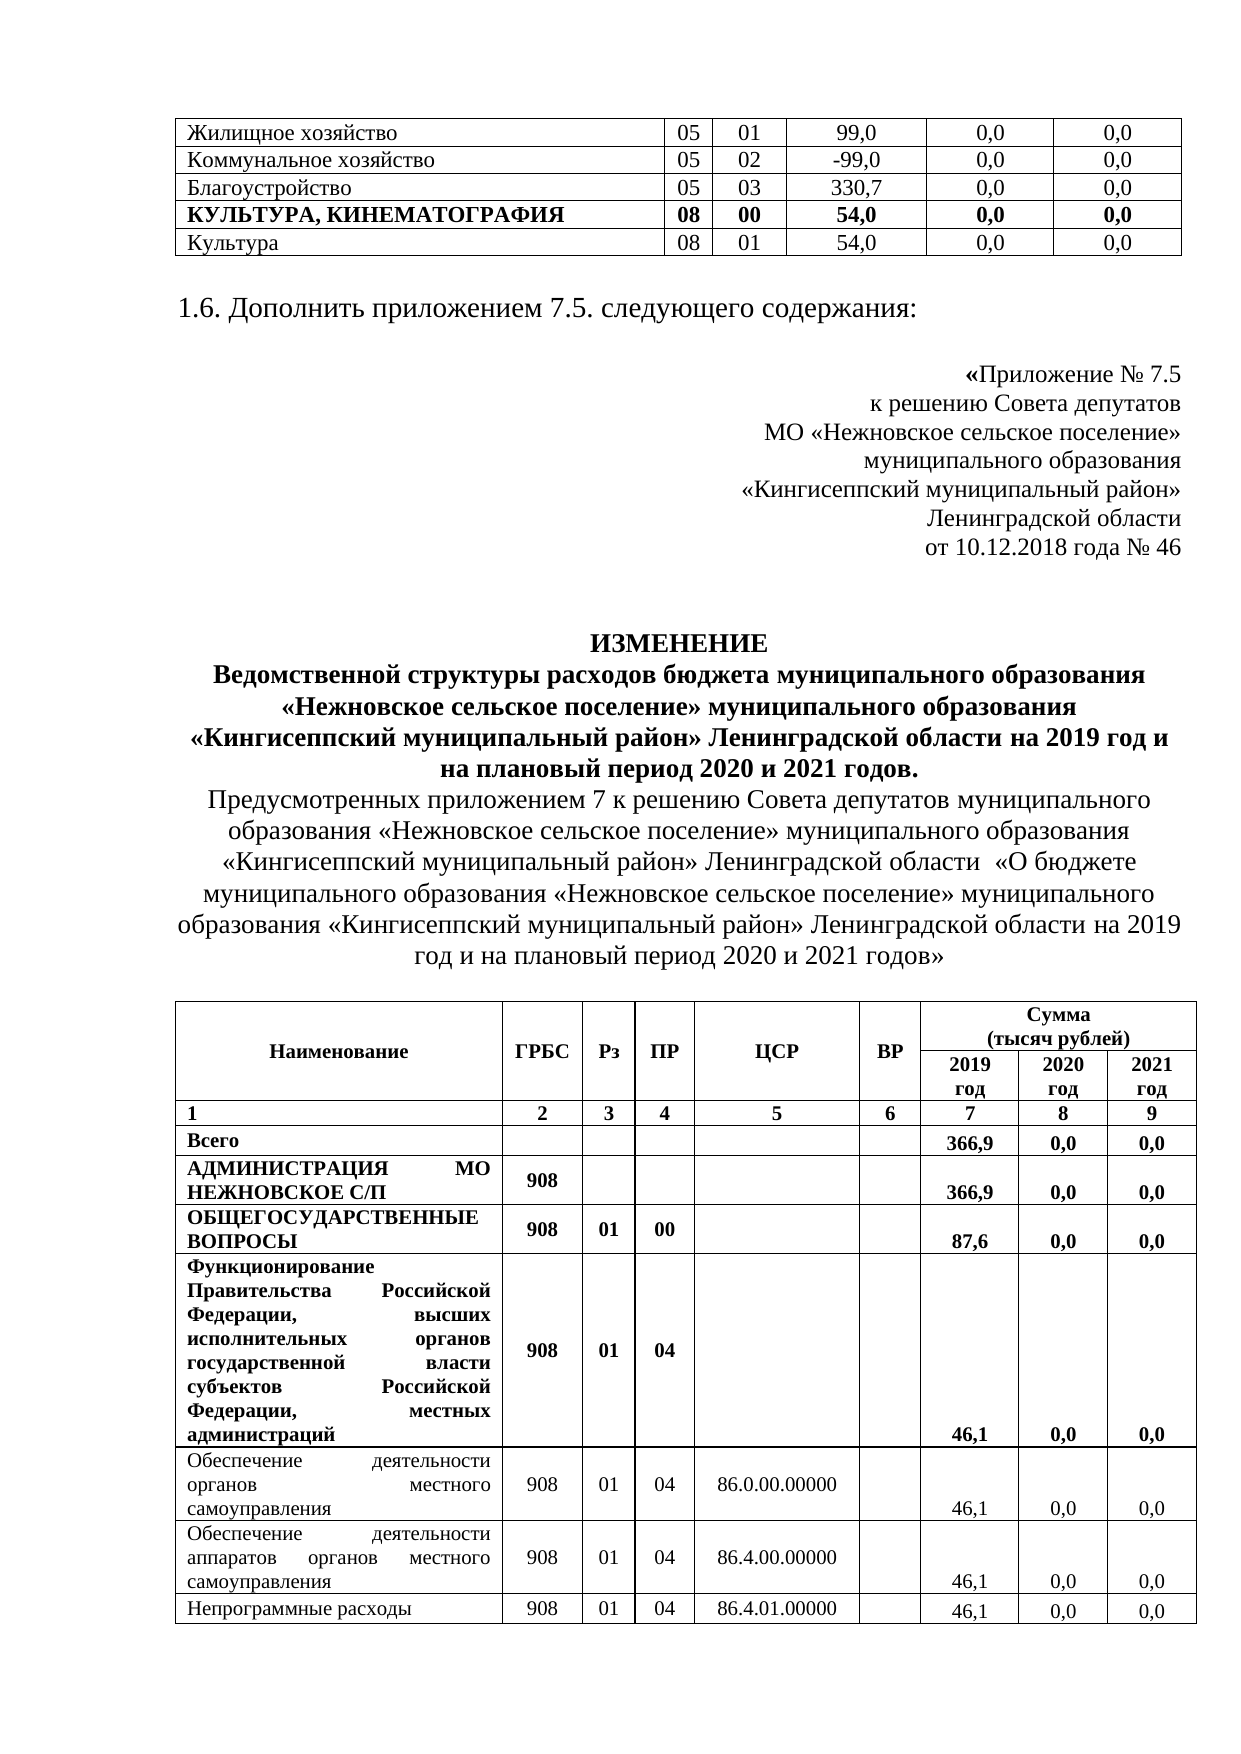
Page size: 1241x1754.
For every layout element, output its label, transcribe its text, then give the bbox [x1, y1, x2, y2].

table_cell 01 [713, 119, 786, 146]
table_cell КУЛЬТУРА, КИНЕМАТОГРАФИЯ [176, 201, 664, 228]
table_cell 04 [636, 1448, 694, 1520]
table_cell 9 [1108, 1101, 1196, 1125]
table_cell 2 [503, 1101, 582, 1125]
table_cell [636, 1126, 694, 1154]
table_cell 87,6 [921, 1205, 1018, 1253]
table_cell 908 [503, 1448, 582, 1520]
table_cell 908 [503, 1594, 582, 1623]
table_cell Жилищное хозяйство [176, 119, 664, 146]
table_cell [695, 1205, 859, 1253]
table_cell 05 [665, 174, 712, 200]
table_cell [583, 1156, 634, 1204]
table_cell 46,1 [921, 1594, 1018, 1623]
table_cell [860, 1205, 920, 1253]
table_header ЦСР [695, 1002, 859, 1099]
table_cell 0,0 [927, 119, 1053, 146]
table_cell 5 [695, 1101, 859, 1125]
table_header ПР [636, 1002, 694, 1099]
table_header Наименование [176, 1002, 502, 1099]
table_cell 7 [921, 1101, 1018, 1125]
table_cell 08 [665, 201, 712, 228]
table_cell Обеспечение деятельности аппаратов органов местного самоуправления [176, 1521, 502, 1593]
text «Приложение № 7.5 [177, 357, 1181, 388]
table_cell АДМИНИСТРАЦИЯ МО НЕЖНОВСКОЕ С/П [176, 1156, 502, 1204]
table_cell 99,0 [787, 119, 926, 146]
table_cell [860, 1156, 920, 1204]
table_cell 0,0 [1054, 147, 1181, 173]
text ИЗМЕНЕНИЕ [177, 627, 1181, 659]
table_cell [583, 1126, 634, 1154]
table_cell 0,0 [927, 147, 1053, 173]
table_cell 0,0 [1108, 1448, 1196, 1520]
table_cell [695, 1126, 859, 1154]
table_cell 01 [583, 1521, 634, 1593]
table_cell 0,0 [1019, 1126, 1107, 1154]
table_cell 366,9 [921, 1126, 1018, 1154]
table_cell [695, 1156, 859, 1204]
table_cell 0,0 [927, 229, 1053, 255]
table_cell [860, 1254, 920, 1446]
table_header Рз [583, 1002, 634, 1099]
table_cell 0,0 [1054, 174, 1181, 200]
table_cell 04 [636, 1594, 694, 1623]
table_cell 0,0 [1108, 1126, 1196, 1154]
table_cell 0,0 [1019, 1156, 1107, 1204]
table_cell 4 [636, 1101, 694, 1125]
text к решению Совета депутатов [177, 388, 1181, 417]
table_cell Всего [176, 1126, 502, 1154]
table_cell 2021 год [1108, 1051, 1196, 1099]
text Ведомственной структуры расходов бюджета муниципального образования «Нежновское сельское поселение» муниципального образования «Кингисеппский муниципальный район» Ленинградской области на 2019 год и на плановый период 2020 и 2021 годов. [177, 659, 1181, 783]
table_cell [695, 1254, 859, 1446]
table_cell 01 [583, 1205, 634, 1253]
table_cell 0,0 [927, 174, 1053, 200]
table_cell 05 [665, 147, 712, 173]
table_cell 0,0 [1108, 1156, 1196, 1204]
table_header Сумма (тысяч рублей) [921, 1002, 1196, 1050]
table_cell 0,0 [1108, 1254, 1196, 1446]
table_cell 8 [1019, 1101, 1107, 1125]
table_cell 2020 год [1019, 1051, 1107, 1099]
table_cell 86.4.01.00000 [695, 1594, 859, 1623]
table_cell [503, 1126, 582, 1154]
table_cell 0,0 [1108, 1521, 1196, 1593]
table_cell [636, 1156, 694, 1204]
table_cell 6 [860, 1101, 920, 1125]
table_cell 46,1 [921, 1521, 1018, 1593]
table_cell 0,0 [1019, 1448, 1107, 1520]
table_cell 08 [665, 229, 712, 255]
table_cell Культура [176, 229, 664, 255]
table_header ГРБС [503, 1002, 582, 1099]
table_cell 54,0 [787, 201, 926, 228]
table_cell 05 [665, 119, 712, 146]
table_cell [860, 1521, 920, 1593]
table_cell 0,0 [927, 201, 1053, 228]
table_cell 3 [583, 1101, 634, 1125]
text Предусмотренных приложением 7 к решению Совета депутатов муниципального образования «Нежновское сельское поселение» муниципального образования «Кингисеппский муниципальный район» Ленинградской области «О бюджете муниципального образования «Нежновское сельское поселение» муниципального образования «Кингисеппский муниципальный район» Ленинградской области на 2019 год и на плановый период 2020 и 2021 годов» [177, 783, 1181, 970]
table_cell 0,0 [1054, 229, 1181, 255]
table_cell 03 [713, 174, 786, 200]
table_cell Обеспечение деятельности органов местного самоуправления [176, 1448, 502, 1520]
table_cell 00 [636, 1205, 694, 1253]
table_cell 01 [583, 1254, 634, 1446]
table_cell 0,0 [1108, 1594, 1196, 1623]
table_cell 1 [176, 1101, 502, 1125]
table_cell 46,1 [921, 1254, 1018, 1446]
table_cell 04 [636, 1521, 694, 1593]
table_header ВР [860, 1002, 920, 1099]
table_cell 01 [583, 1594, 634, 1623]
table_cell [860, 1448, 920, 1520]
table_cell 01 [583, 1448, 634, 1520]
table_cell Функционирование Правительства Российской Федерации, высших исполнительных органов государственной власти субъектов Российской Федерации, местных администраций [176, 1254, 502, 1446]
table_cell 0,0 [1054, 119, 1181, 146]
table_cell 0,0 [1108, 1205, 1196, 1253]
table_cell 00 [713, 201, 786, 228]
table_cell 0,0 [1019, 1254, 1107, 1446]
table_cell 0,0 [1019, 1521, 1107, 1593]
table_cell 908 [503, 1521, 582, 1593]
table_cell 330,7 [787, 174, 926, 200]
table_cell 0,0 [1019, 1594, 1107, 1623]
table_cell ОБЩЕГОСУДАРСТВЕННЫЕ ВОПРОСЫ [176, 1205, 502, 1253]
table_cell 86.0.00.00000 [695, 1448, 859, 1520]
table_cell [860, 1594, 920, 1623]
table_cell 01 [713, 229, 786, 255]
table_cell 908 [503, 1205, 582, 1253]
table_cell 0,0 [1019, 1205, 1107, 1253]
table_cell 2019 год [921, 1051, 1018, 1099]
table_cell 908 [503, 1156, 582, 1204]
table_cell 86.4.00.00000 [695, 1521, 859, 1593]
table_cell Коммунальное хозяйство [176, 147, 664, 173]
text МО «Нежновское сельское поселение» муниципального образования «Кингисеппский муниципальный район» Ленинградской области от 10.12.2018 года № 46 [738, 417, 1181, 560]
table_cell Непрограммные расходы [176, 1594, 502, 1623]
table_cell [860, 1126, 920, 1154]
table_cell -99,0 [787, 147, 926, 173]
table_cell 04 [636, 1254, 694, 1446]
table_cell 908 [503, 1254, 582, 1446]
table_cell 54,0 [787, 229, 926, 255]
table_cell 02 [713, 147, 786, 173]
table_cell 366,9 [921, 1156, 1018, 1204]
text 1.6. Дополнить приложением 7.5. следующего содержания: [177, 290, 1181, 323]
table_cell 46,1 [921, 1448, 1018, 1520]
table_cell 0,0 [1054, 201, 1181, 228]
table_cell Благоустройство [176, 174, 664, 200]
